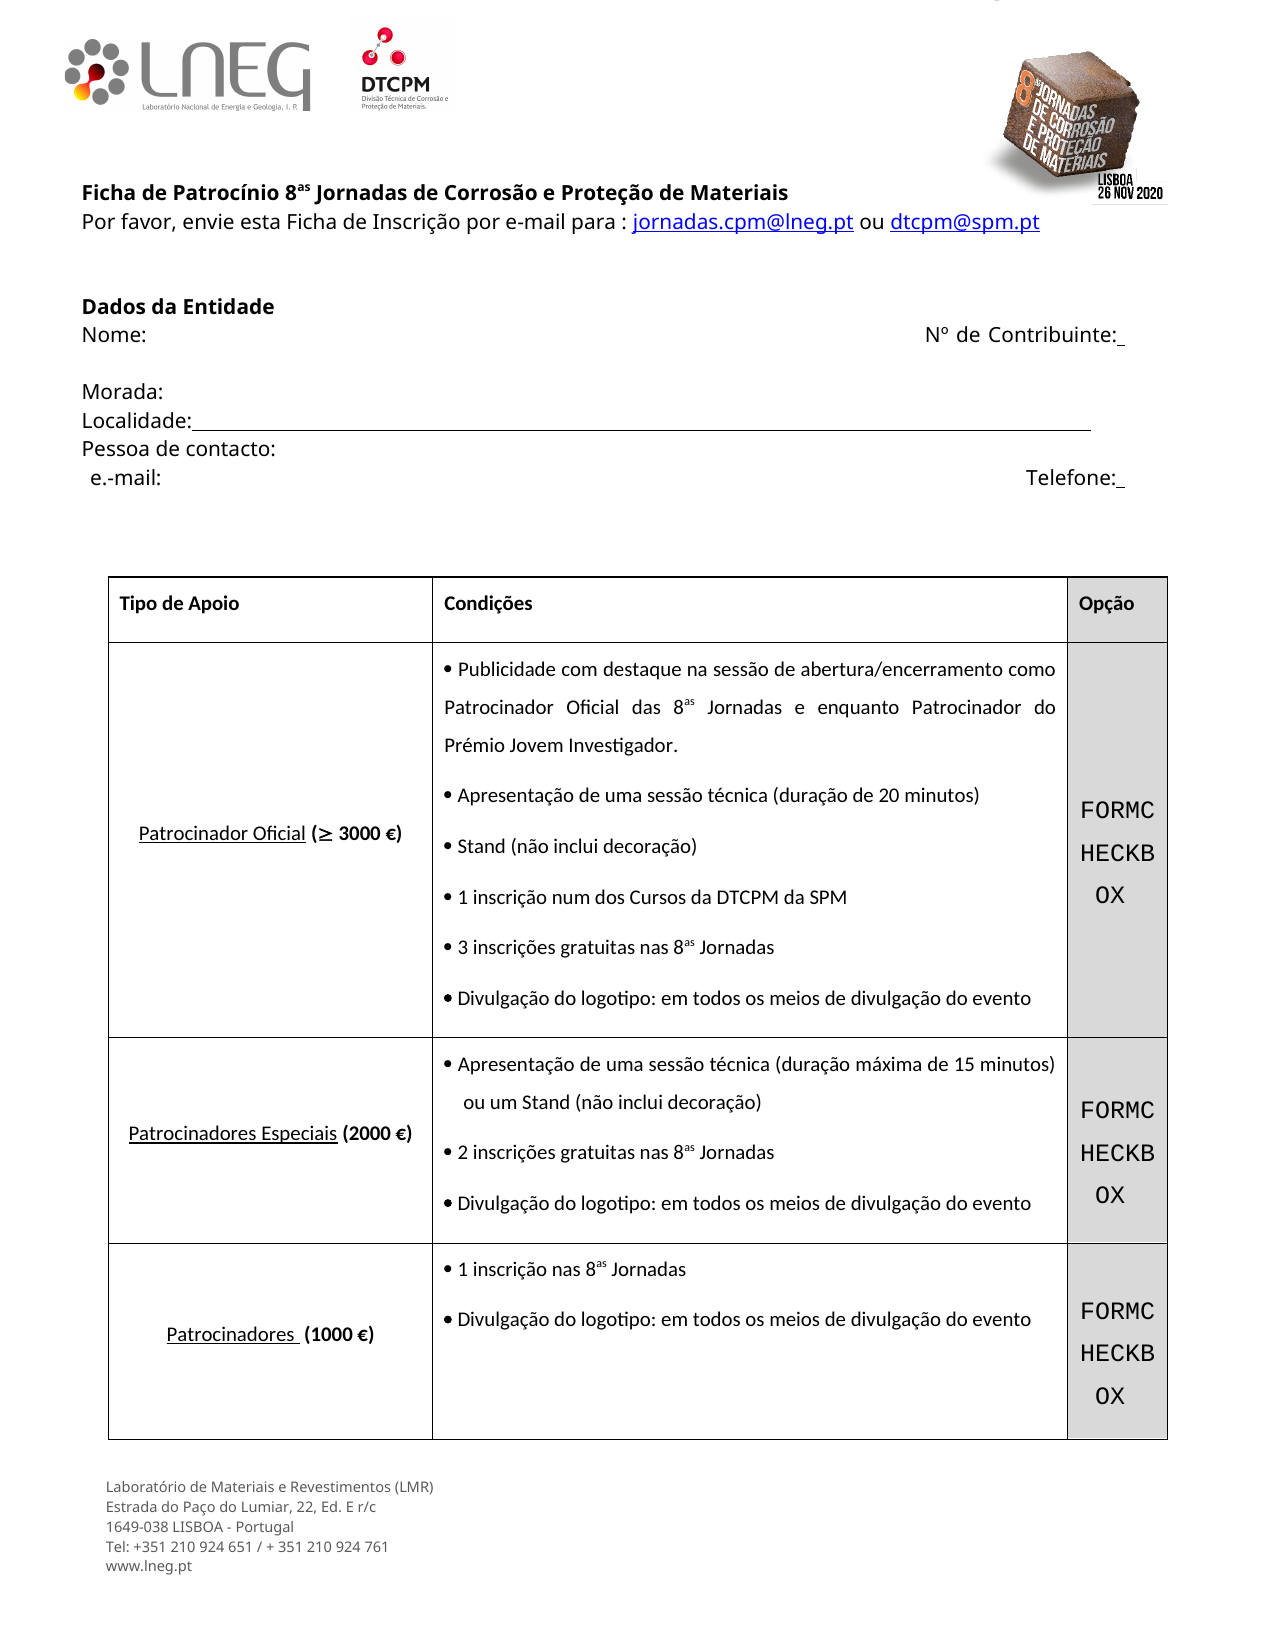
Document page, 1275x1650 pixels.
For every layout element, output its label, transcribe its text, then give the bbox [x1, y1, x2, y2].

text Dados da Entidade [81, 292, 1125, 321]
picture [349, 16, 455, 115]
table_cell Patrocinadores Especiais (2000 €) [109, 1038, 432, 1242]
text e.-mail: Telefone: [81, 463, 1125, 519]
table_cell Patrocinadores (1000 €) [109, 1244, 432, 1438]
table_cell [1068, 1244, 1167, 1438]
table_cell Apresentação de uma sessão técnica (duração máxima de 15 minutos) ou um Stand (não inclui decoração) 2 inscrições gratuitas nas 8as Jornadas Divulgação do logotipo: em todos os meios de divulgação do evento [433, 1038, 1067, 1242]
text Por favor, envie esta Ficha de Inscrição por e-mail para : jornadas.cpm@lneg.pt ou dtcpm@spm.pt [81, 207, 1125, 235]
text Morada: [81, 377, 1125, 406]
picture [970, 31, 1172, 232]
table_cell Publicidade com destaque na sessão de abertura/encerramento como Patrocinador Oficial das 8as Jornadas e enquanto Patrocinador do Prémio Jovem Investigador. Apresentação de uma sessão técnica (duração de 20 minutos) Stand (não inclui decoração) 1 inscrição num dos Cursos da DTCPM da SPM 3 inscrições gratuitas nas 8as Jornadas Divulgação do logotipo: em todos os meios de divulgação do evento [433, 643, 1067, 1037]
picture [64, 39, 311, 111]
table_cell Patrocinador Oficial ( 3000 €) [109, 643, 432, 1037]
table_header Condições [433, 578, 1067, 642]
text Localidade: [81, 406, 1125, 434]
text Nome: Nº de Contribuinte: [81, 321, 1125, 377]
table_cell 1 inscrição nas 8as Jornadas Divulgação do logotipo: em todos os meios de divulgação do evento [433, 1244, 1067, 1438]
table_cell [1068, 1038, 1167, 1242]
text Pessoa de contacto: [81, 434, 1125, 463]
table_header Opção [1068, 578, 1167, 642]
table_cell [1068, 643, 1167, 1037]
text Ficha de Patrocínio 8as Jornadas de Corrosão e Proteção de Materiais [81, 178, 1125, 207]
table_header Tipo de Apoio [109, 578, 432, 642]
